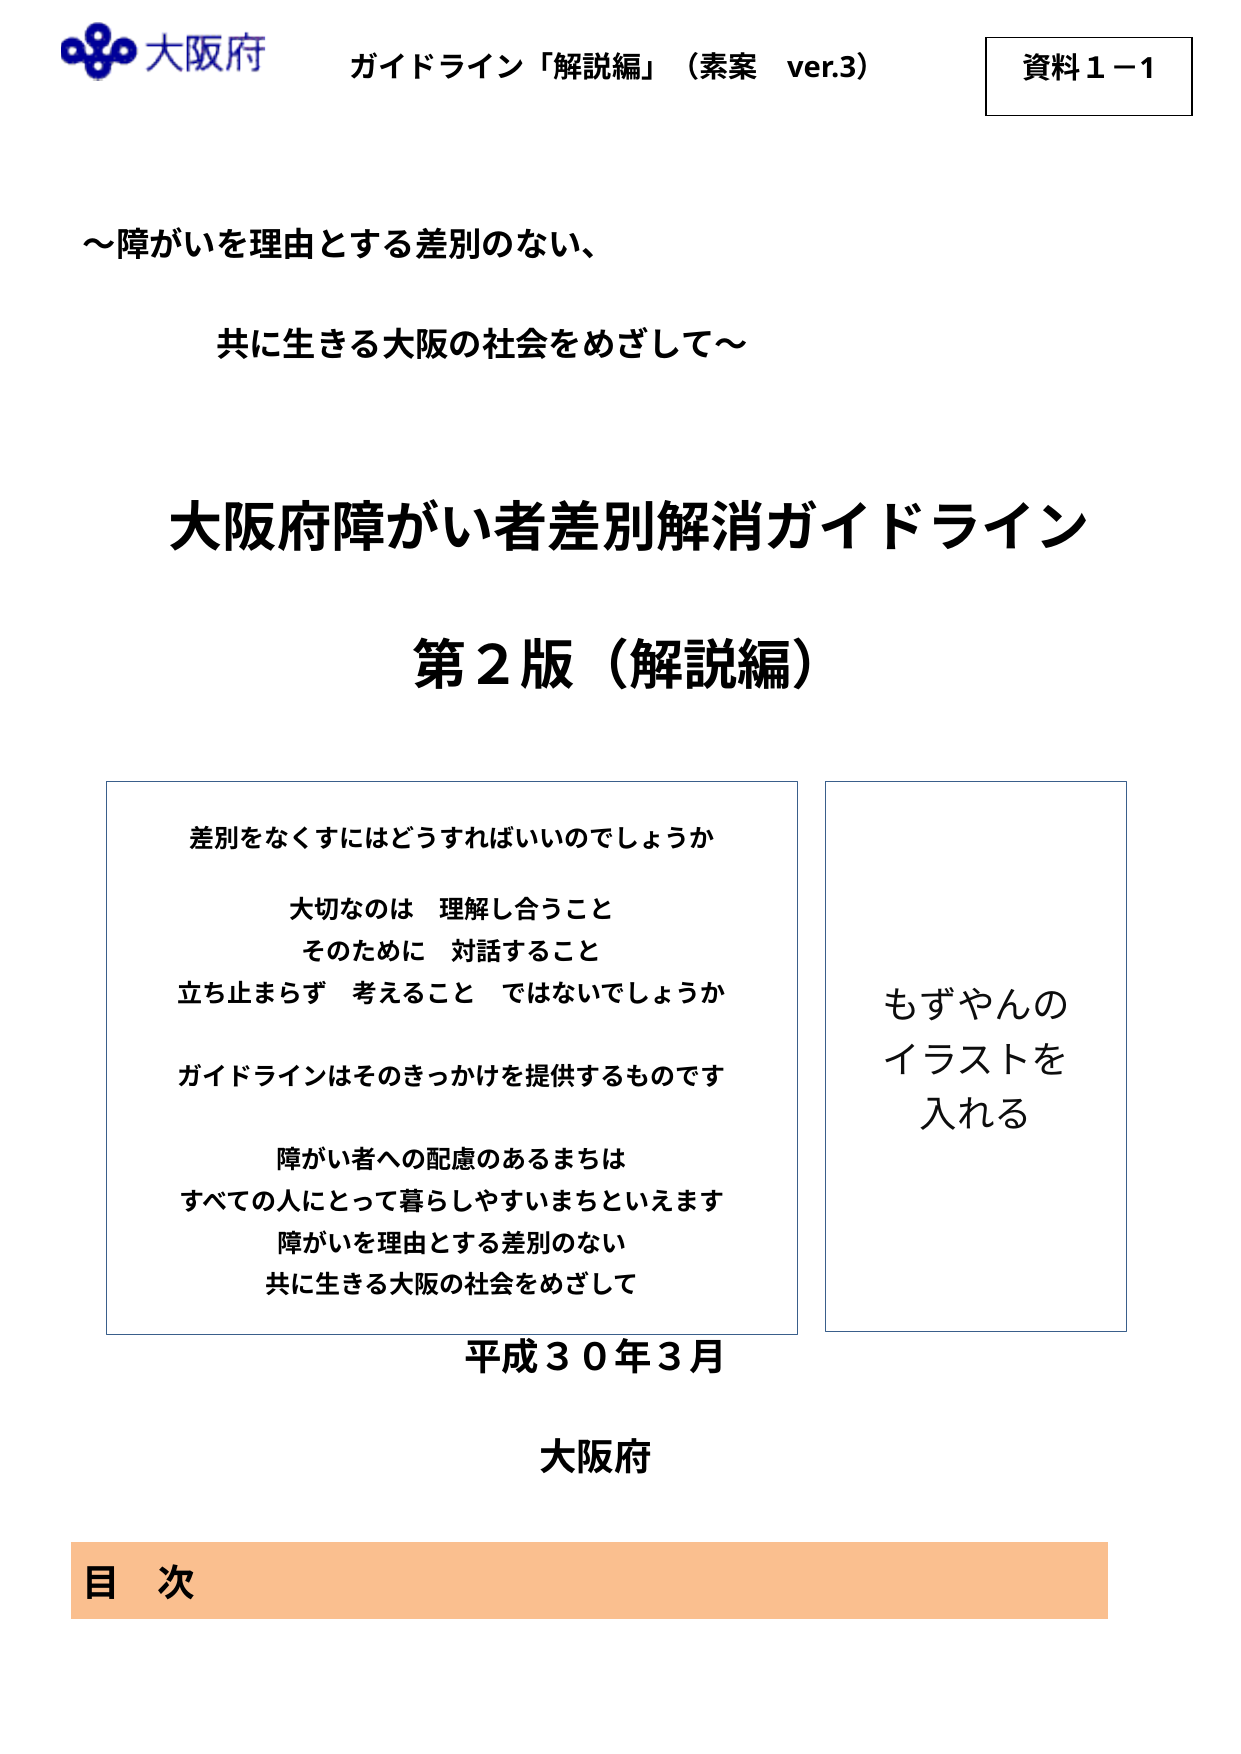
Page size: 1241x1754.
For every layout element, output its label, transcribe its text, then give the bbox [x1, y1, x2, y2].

title ～障がいを理由とする差別のない、 [83, 204, 1107, 279]
title 第２版（解説編） [150, 604, 1107, 717]
picture [61, 22, 266, 81]
title 平成３０年３月 [83, 1317, 1107, 1392]
title 大阪府障がい者差別解消ガイドライン [150, 467, 1107, 579]
title 共に生きる大阪の社会をめざして～ [83, 304, 1107, 379]
table_header 目 次 [72, 1543, 1107, 1618]
title 大阪府 [83, 1417, 1107, 1492]
